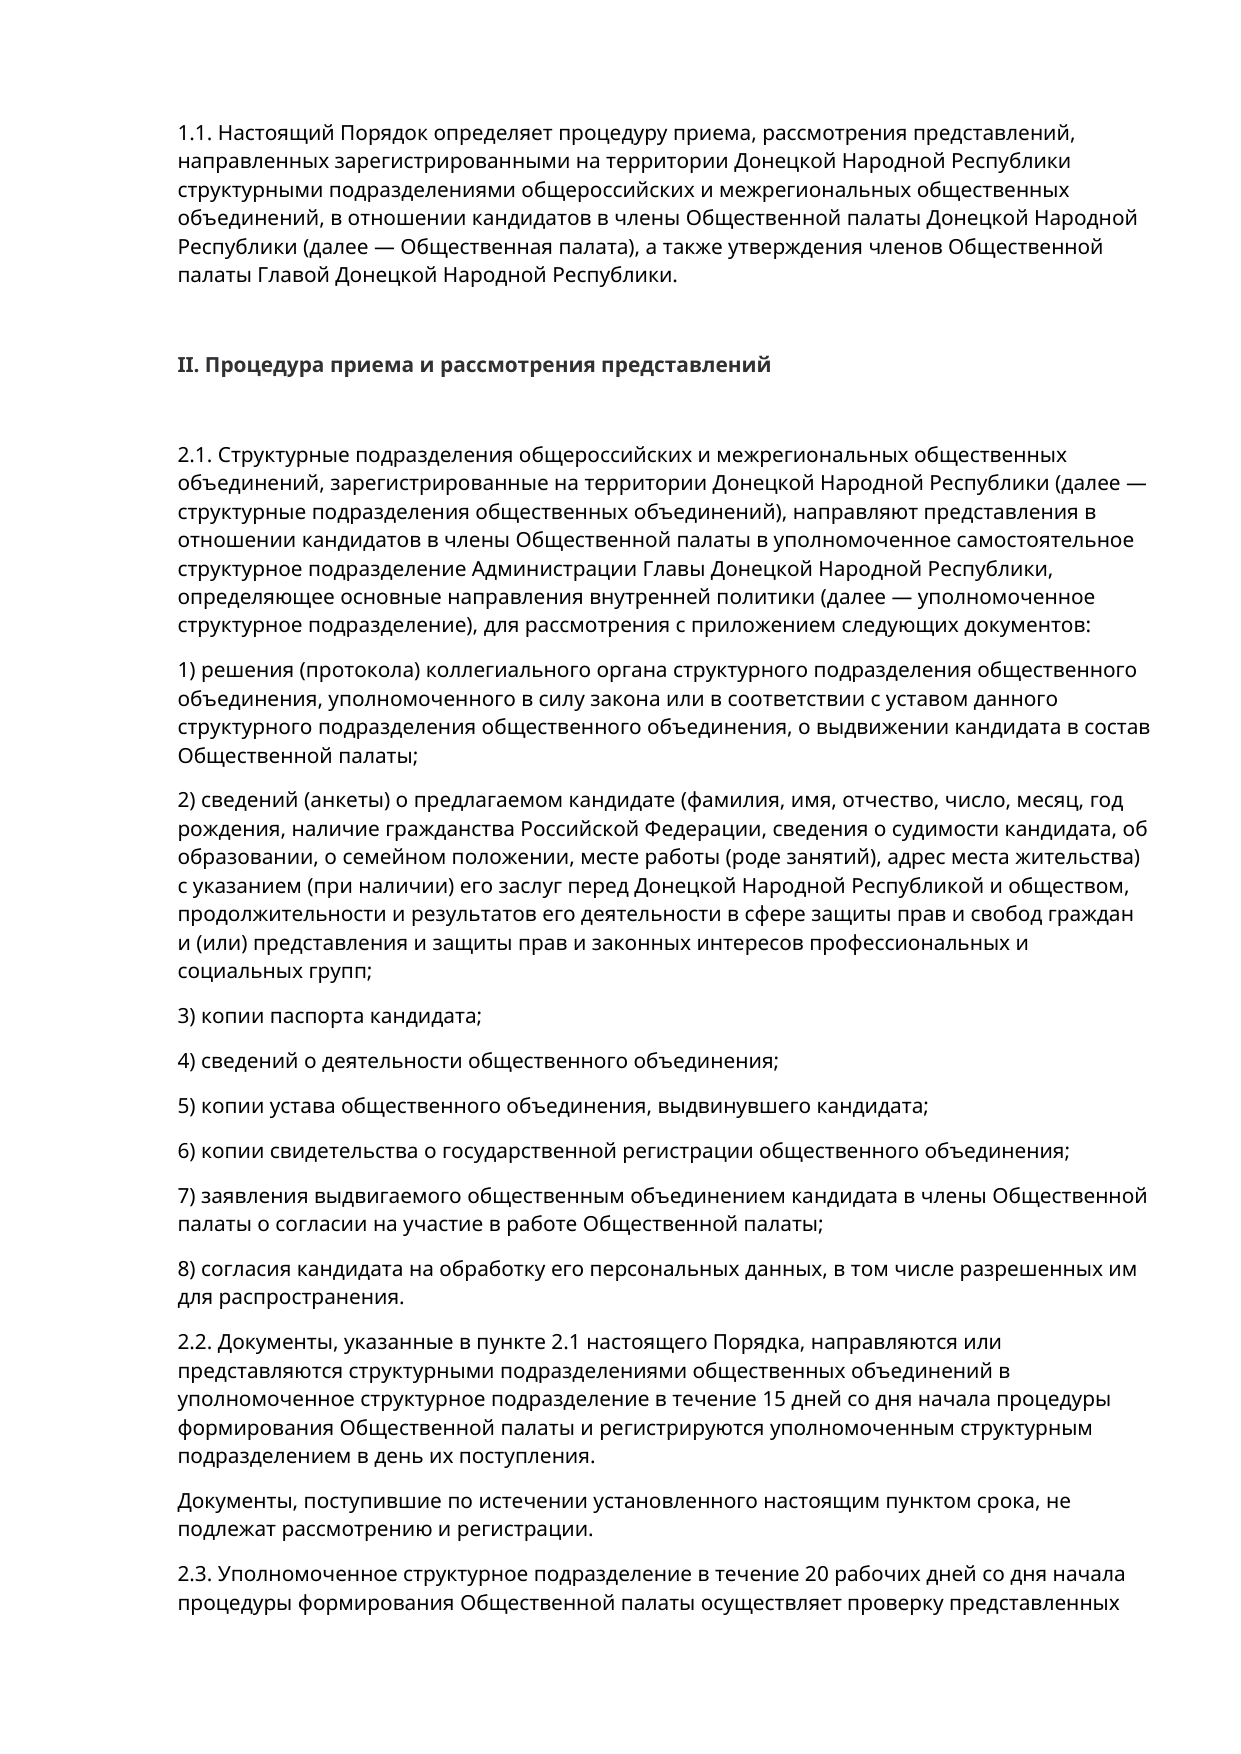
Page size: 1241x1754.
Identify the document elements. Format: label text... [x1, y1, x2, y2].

text 8) согласия кандидата на обработку его персональных данных, в том числе разрешенных им для распространения. [177, 1254, 1152, 1311]
text 7) заявления выдвигаемого общественным объединением кандидата в члены Общественной палаты о согласии на участие в работе Общественной палаты; [177, 1181, 1152, 1238]
text 1.1. Настоящий Порядок определяет процедуру приема, рассмотрения представлений, направленных зарегистрированными на территории Донецкой Народной Республики структурными подразделениями общероссийских и межрегиональных общественных объединений, в отношении кандидатов в члены Общественной палаты Донецкой Народной Республики (далее — Общественная палата), а также утверждения членов Общественной палаты Главой Донецкой Народной Республики. [177, 118, 1152, 289]
text 2) сведений (анкеты) о предлагаемом кандидате (фамилия, имя, отчество, число, месяц, год рождения, наличие гражданства Российской Федерации, сведения о судимости кандидата, об образовании, о семейном положении, месте работы (роде занятий), адрес места жительства) с указанием (при наличии) его заслуг перед Донецкой Народной Республикой и обществом, продолжительности и результатов его деятельности в сфере защиты прав и свобод граждан и (или) представления и защиты прав и законных интересов профессиональных и социальных групп; [177, 786, 1152, 985]
text II. Процедура приема и рассмотрения представлений [177, 350, 1152, 378]
text Документы, поступившие по истечении установленного настоящим пунктом срока, не подлежат рассмотрению и регистрации. [177, 1486, 1152, 1543]
text 6) копии свидетельства о государственной регистрации общественного объединения; [177, 1136, 1152, 1164]
text 2.1. Структурные подразделения общероссийских и межрегиональных общественных объединений, зарегистрированные на территории Донецкой Народной Республики (далее — структурные подразделения общественных объединений), направляют представления в отношении кандидатов в члены Общественной палаты в уполномоченное самостоятельное структурное подразделение Администрации Главы Донецкой Народной Республики, определяющее основные направления внутренней политики (далее — уполномоченное структурное подразделение), для рассмотрения с приложением следующих документов: [177, 440, 1152, 639]
text 5) копии устава общественного объединения, выдвинувшего кандидата; [177, 1091, 1152, 1119]
text 3) копии паспорта кандидата; [177, 1001, 1152, 1029]
text 4) сведений о деятельности общественного объединения; [177, 1046, 1152, 1074]
text 2.2. Документы, указанные в пункте 2.1 настоящего Порядка, направляются или представляются структурными подразделениями общественных объединений в уполномоченное структурное подразделение в течение 15 дней со дня начала процедуры формирования Общественной палаты и регистрируются уполномоченным структурным подразделением в день их поступления. [177, 1327, 1152, 1469]
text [177, 1559, 1152, 1616]
text 1) решения (протокола) коллегиального органа структурного подразделения общественного объединения, уполномоченного в силу закона или в соответствии с уставом данного структурного подразделения общественного объединения, о выдвижении кандидата в состав Общественной палаты; [177, 655, 1152, 769]
